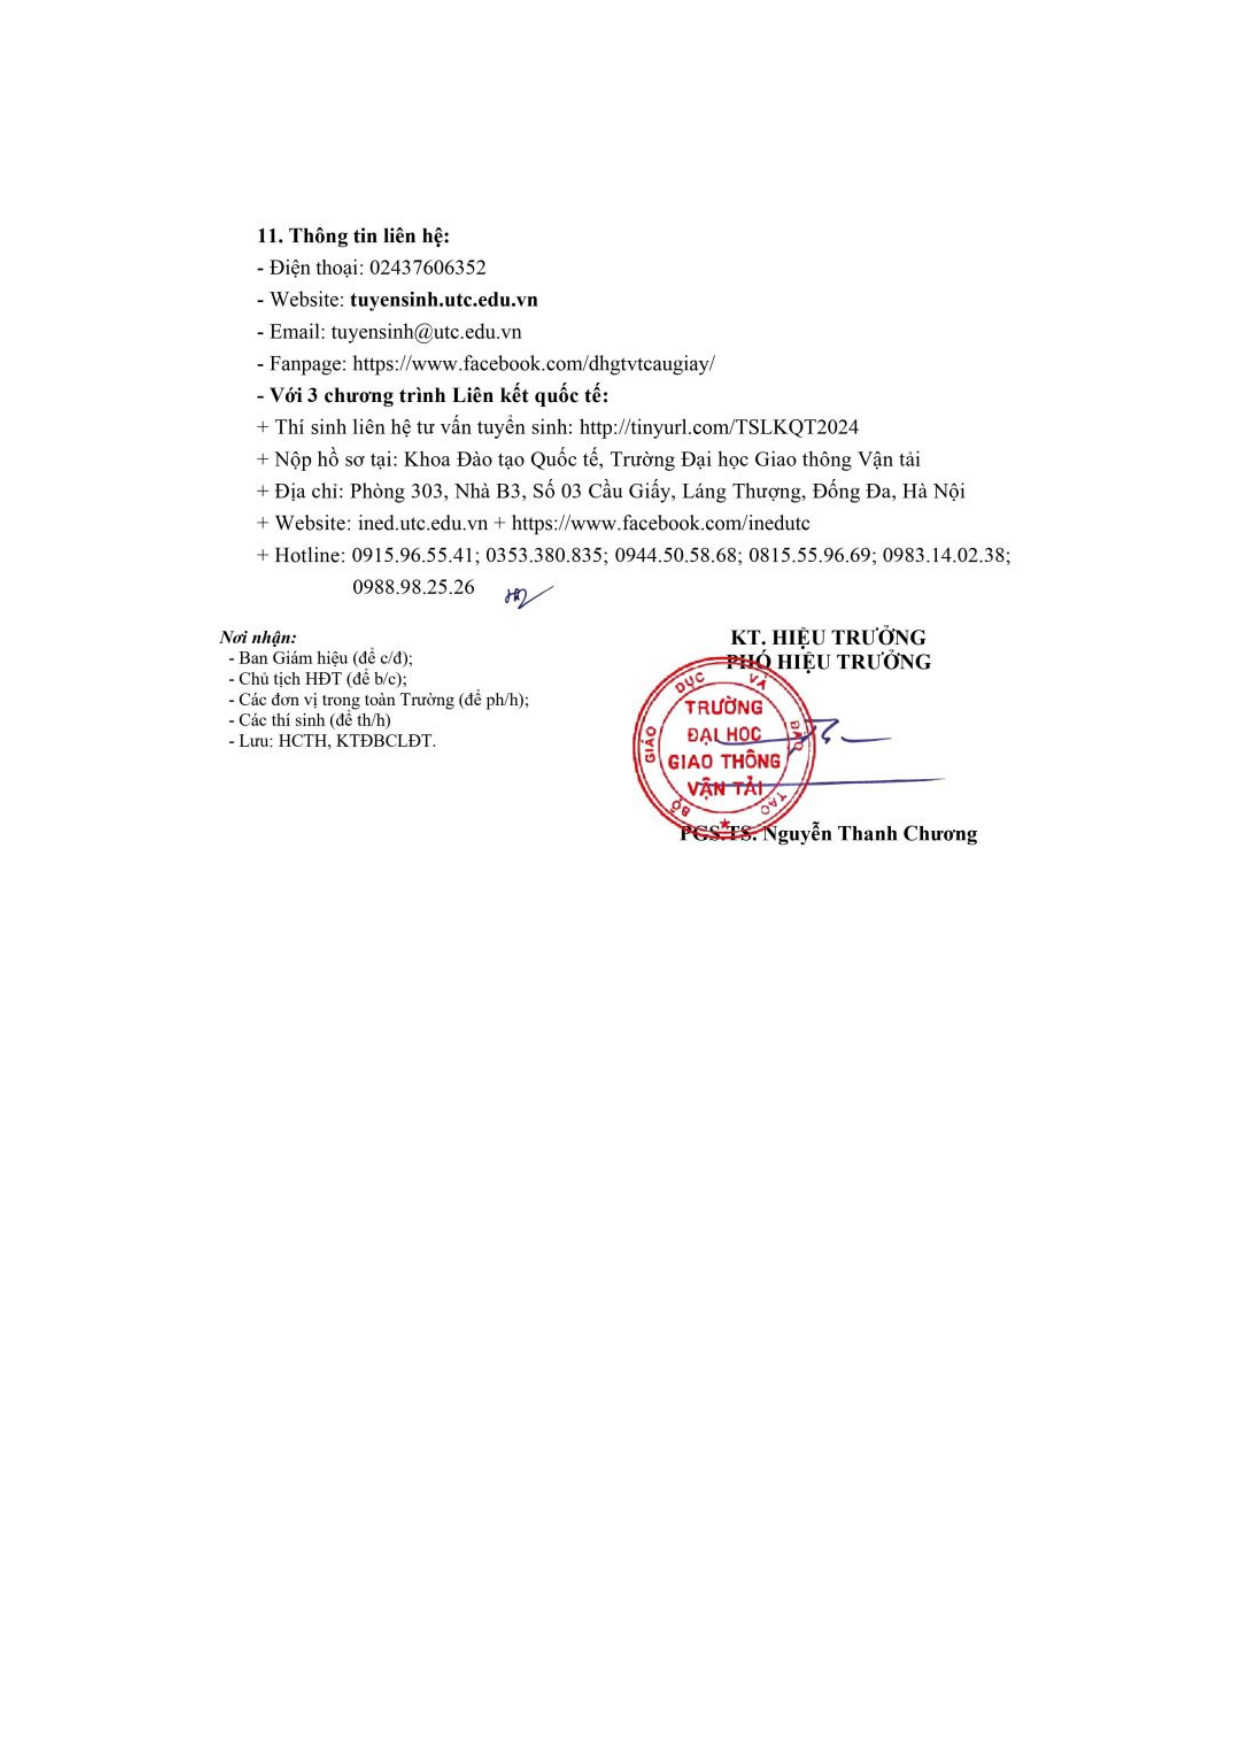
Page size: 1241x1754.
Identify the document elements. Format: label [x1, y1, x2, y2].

picture [118, 147, 1092, 1526]
